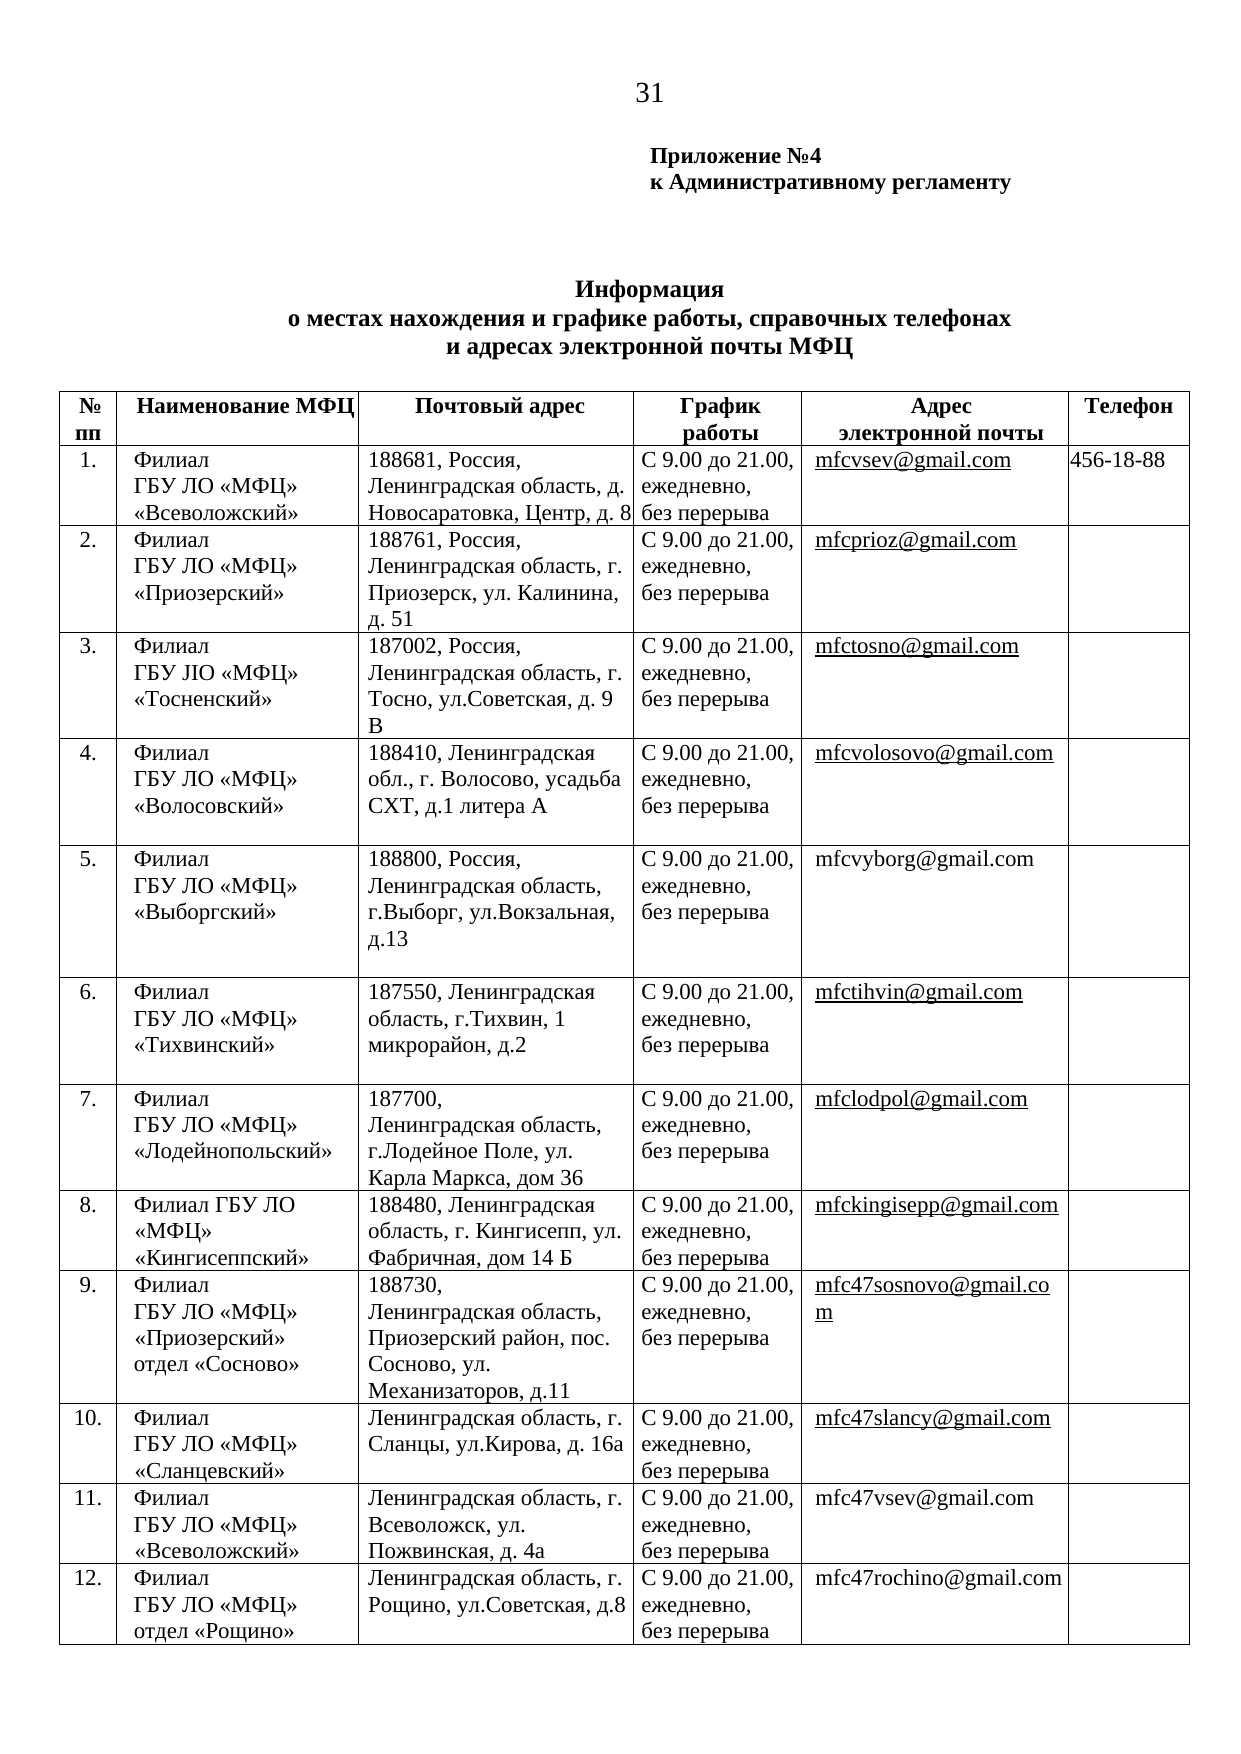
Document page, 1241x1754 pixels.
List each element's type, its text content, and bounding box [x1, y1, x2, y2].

table_cell 11. [60, 1484, 116, 1563]
table_cell 10. [60, 1404, 116, 1483]
table_cell Филиал ГБУ JIO «МФЦ» «Тосненский» [117, 633, 358, 738]
table_cell С 9.00 до 21.00, ежедневно, без перерыва [634, 1085, 801, 1190]
table_header № пп [60, 392, 116, 445]
table_cell Филиал ГБУ ЛО «МФЦ» «Волосовский» [117, 739, 358, 844]
table_cell [1069, 1564, 1189, 1643]
table_cell [1069, 978, 1189, 1084]
table_cell Филиал ГБУ ЛО «МФЦ» «Приозерский» [117, 526, 358, 632]
table_header Телефон [1069, 392, 1189, 445]
table_cell [1069, 1191, 1189, 1270]
table_cell mfckingisepp@gmail.com [802, 1191, 1068, 1270]
text и адресах электронной почты МФЦ [177, 331, 1122, 360]
table_cell [1069, 633, 1189, 738]
table_cell 1. [60, 446, 116, 525]
table_cell Ленинградская область, г. Всеволожск, ул. Пожвинская, д. 4а [359, 1484, 633, 1563]
table_cell mfc47slancy@gmail.com [802, 1404, 1068, 1483]
table_cell mfcvsev@gmail.com [802, 446, 1068, 525]
table_cell С 9.00 до 21.00, ежедневно, без перерыва [634, 846, 801, 977]
table_cell С 9.00 до 21.00, ежедневно, без перерыва [634, 978, 801, 1084]
table_cell mfcprioz@gmail.com [802, 526, 1068, 632]
table_header Адрес электронной почты [802, 392, 1068, 445]
table_cell Филиал ГБУ ЛО «МФЦ» «Всеволожский» [117, 1484, 358, 1563]
table_header Почтовый адрес [359, 392, 633, 445]
table_cell С 9.00 до 21.00, ежедневно, без перерыва [634, 633, 801, 738]
table_cell С 9.00 до 21.00, ежедневно, без перерыва [634, 1404, 801, 1483]
table_header Наименование МФЦ [117, 392, 358, 445]
table_cell Филиал ГБУ ЛО «МФЦ» «Выборгский» [117, 846, 358, 977]
text о местах нахождения и графике работы, справочных телефонах [177, 303, 1122, 331]
table_cell [1069, 739, 1189, 844]
table_cell [1069, 1271, 1189, 1403]
text к Административному регламенту [650, 168, 1122, 195]
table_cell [634, 1484, 801, 1563]
table_cell 7. [60, 1085, 116, 1190]
table_cell С 9.00 до 21.00, ежедневно, без перерыва [634, 1271, 801, 1403]
table_cell 12. [60, 1564, 116, 1643]
table_cell 4. [60, 739, 116, 844]
table_cell 188480, Ленинградская область, г. Кингисепп, ул. Фабричная, дом 14 Б [359, 1191, 633, 1270]
table_cell 9. [60, 1271, 116, 1403]
table_cell 8. [60, 1191, 116, 1270]
table_cell Филиал ГБУ ЛО «МФЦ» «Приозерский» отдел «Сосново» [117, 1271, 358, 1403]
table_cell 188730, Ленинградская область, Приозерский район, пос. Сосново, ул. Механизаторов, д.11 [359, 1271, 633, 1403]
table_cell mfclodpol@gmail.com [802, 1085, 1068, 1190]
table_cell 5. [60, 846, 116, 977]
table_cell 456-18-88 [1069, 446, 1189, 525]
table_cell mfctosno@gmail.com [802, 633, 1068, 738]
table_cell С 9.00 до 21.00, ежедневно, без перерыва [634, 739, 801, 844]
table_cell 188761, Россия, Ленинградская область, г. Приозерск, ул. Калинина, д. 51 [359, 526, 633, 632]
table_cell [1069, 1404, 1189, 1483]
table_cell Филиал ГБУ ЛО «МФЦ» «Всеволожский» [117, 446, 358, 525]
text Приложение №4 [650, 142, 1122, 168]
table_cell Филиал ГБУ ЛО «МФЦ» «Тихвинский» [117, 978, 358, 1084]
table_cell 3. [60, 633, 116, 738]
table_cell С 9.00 до 21.00, ежедневно, без перерыва [634, 526, 801, 632]
table_cell С 9.00 до 21.00, ежедневно, без перерыва [634, 1191, 801, 1270]
table_cell 2. [60, 526, 116, 632]
table_header График работы [634, 392, 801, 445]
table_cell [634, 1564, 801, 1643]
table_cell 188800, Россия, Ленинградская область, г.Выборг, ул.Вокзальная, д.13 [359, 846, 633, 977]
table_cell mfc47rochino@gmail.com [802, 1564, 1068, 1643]
table_cell mfcvyborg@gmail.com [802, 846, 1068, 977]
table_cell Ленинградская область, г. Рощино, ул.Советская, д.8 [359, 1564, 633, 1643]
table_cell mfc47sosnovo@gmail.com [802, 1271, 1068, 1403]
table_cell 188410, Ленинградская обл., г. Волосово, усадьба СХТ, д.1 литера А [359, 739, 633, 844]
table_cell mfctihvin@gmail.com [802, 978, 1068, 1084]
table_cell Филиал ГБУ ЛО «МФЦ» «Сланцевский» [117, 1404, 358, 1483]
text Информация [177, 274, 1122, 303]
table_cell С 9.00 до 21.00, ежедневно, без перерыва [634, 446, 801, 525]
table_cell mfcvolosovo@gmail.com [802, 739, 1068, 844]
table_cell Ленинградская область, г. Сланцы, ул.Кирова, д. 16а [359, 1404, 633, 1483]
table_cell mfc47vsev@gmail.com [802, 1484, 1068, 1563]
table_cell 6. [60, 978, 116, 1084]
table_cell Филиал ГБУ ЛО «МФЦ» «Лодейнопольский» [117, 1085, 358, 1190]
table_cell [1069, 526, 1189, 632]
table_cell 187700, Ленинградская область, г.Лодейное Поле, ул. Карла Маркса, дом 36 [359, 1085, 633, 1190]
table_cell [1069, 1085, 1189, 1190]
table_cell 188681, Россия, Ленинградская область, д. Новосаратовка, Центр, д. 8 [359, 446, 633, 525]
table_cell [1069, 846, 1189, 977]
table_cell 187550, Ленинградская область, г.Тихвин, 1 микрорайон, д.2 [359, 978, 633, 1084]
table_cell Филиал ГБУ ЛО «МФЦ» отдел «Рощино» [117, 1564, 358, 1643]
table_cell Филиал ГБУ ЛО «МФЦ» «Кингисеппский» [117, 1191, 358, 1270]
table_cell [1069, 1484, 1189, 1563]
table_cell 187002, Россия, Ленинградская область, г. Тосно, ул.Советская, д. 9 В [359, 633, 633, 738]
